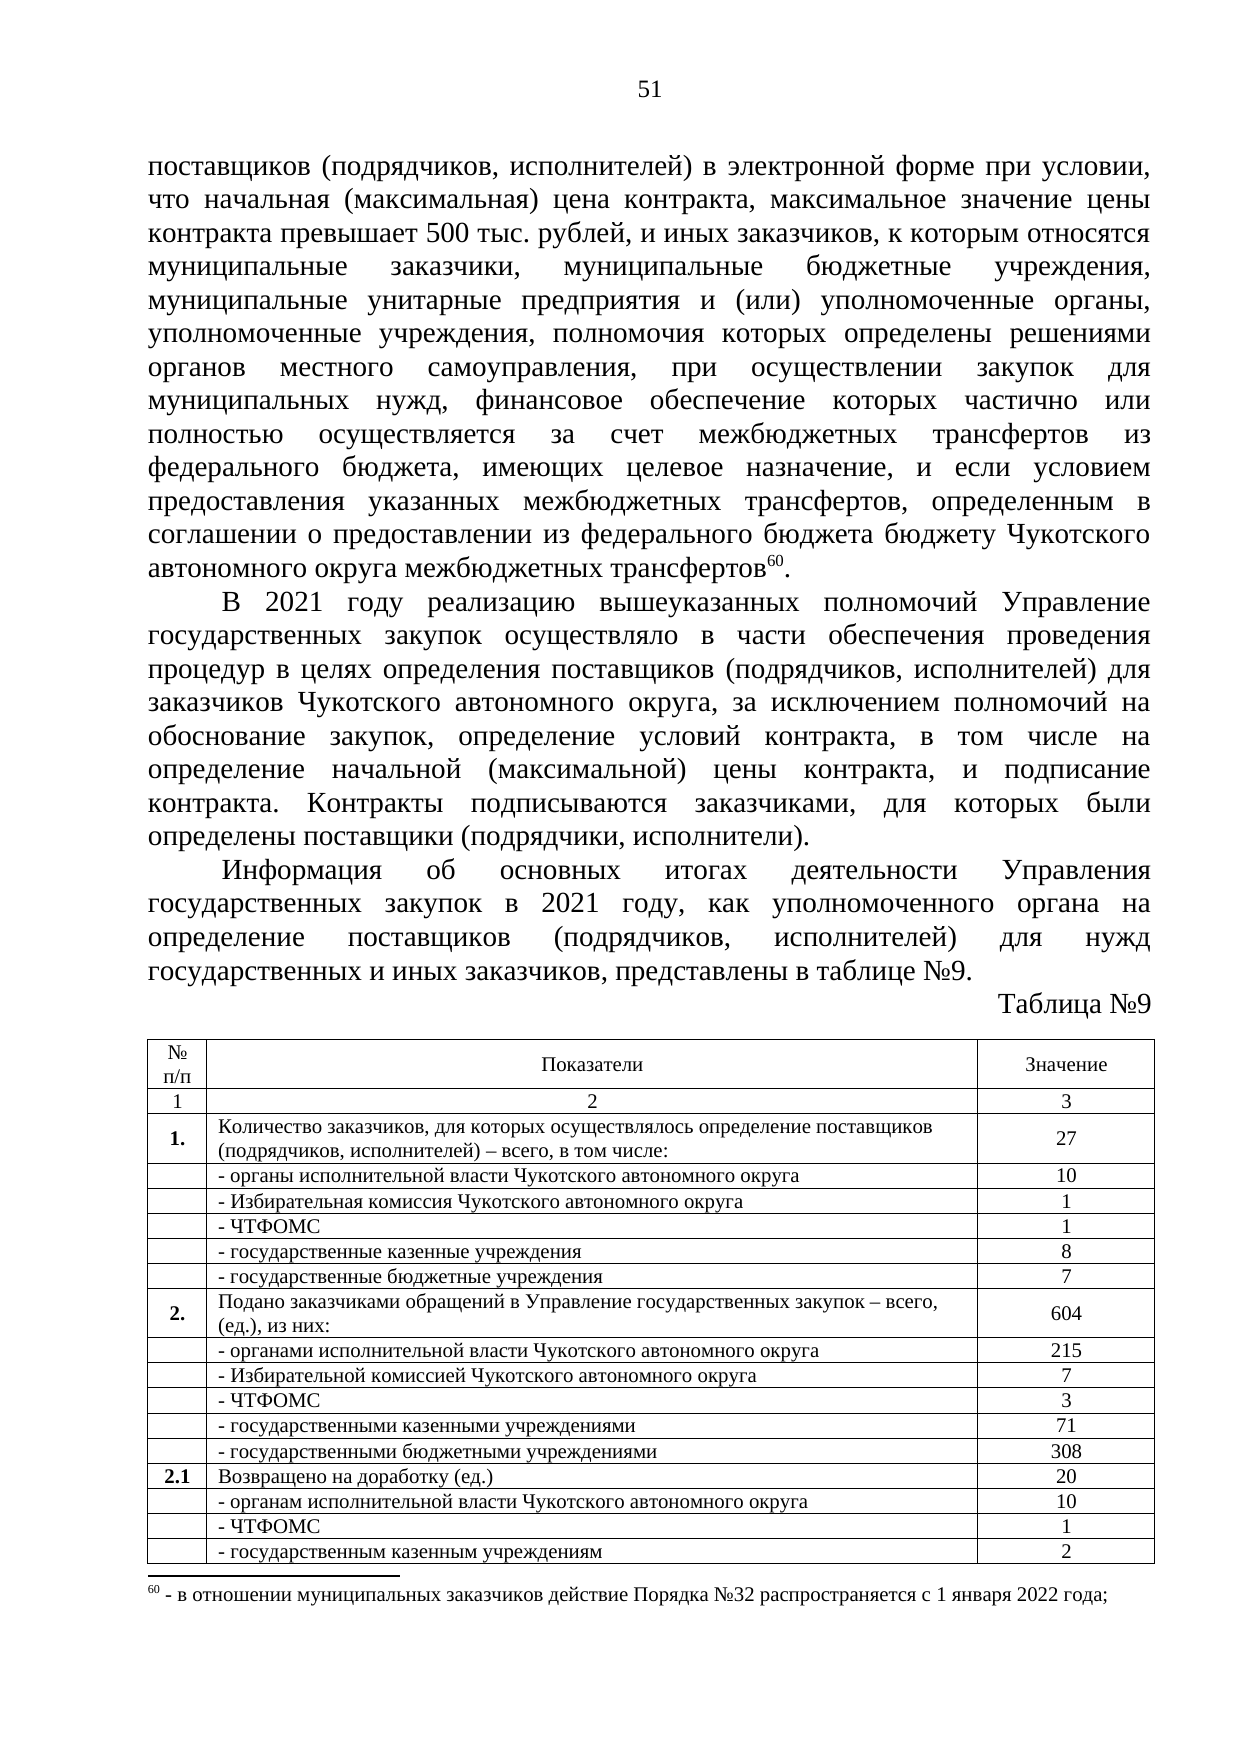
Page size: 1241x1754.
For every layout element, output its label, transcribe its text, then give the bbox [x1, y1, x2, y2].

table_cell - Избирательная комиссия Чукотского автономного округа [207, 1189, 977, 1213]
table_header Показатели [207, 1040, 977, 1088]
table_header № п/п [148, 1040, 206, 1088]
table_cell - ЧТФОМС [207, 1514, 977, 1538]
table_cell [148, 1338, 206, 1362]
table_cell 1 [978, 1514, 1154, 1538]
table_cell 604 [978, 1289, 1154, 1337]
table_cell - государственными казенными учреждениями [207, 1414, 977, 1437]
text Информация об основных итогах деятельности Управления государственных закупок в 2021 году, как уполномоченного органа на определение поставщиков (подрядчиков, исполнителей) для нужд государственных и иных заказчиков, представлены в таблице №9. [148, 852, 1152, 986]
table_cell Количество заказчиков, для которых осуществлялось определение поставщиков (подрядчиков, исполнителей) – всего, в том числе: [207, 1114, 977, 1162]
table_cell - органам исполнительной власти Чукотского автономного округа [207, 1489, 977, 1513]
table_cell 8 [978, 1239, 1154, 1263]
table_cell 2.1 [148, 1464, 206, 1488]
table_cell [148, 1164, 206, 1187]
table_cell 27 [978, 1114, 1154, 1162]
table_header Значение [978, 1040, 1154, 1088]
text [148, 148, 1152, 584]
table_cell [148, 1514, 206, 1538]
table_cell [148, 1539, 206, 1563]
table_cell 10 [978, 1164, 1154, 1187]
table_cell 71 [978, 1414, 1154, 1437]
table_cell 3 [978, 1388, 1154, 1412]
table_cell 3 [978, 1089, 1154, 1113]
table_cell 20 [978, 1464, 1154, 1488]
text Таблица №9 [148, 986, 1152, 1020]
table_cell [148, 1363, 206, 1387]
table_cell 215 [978, 1338, 1154, 1362]
table_cell - государственные казенные учреждения [207, 1239, 977, 1263]
table_cell - ЧТФОМС [207, 1214, 977, 1238]
table_cell 1 [148, 1089, 206, 1113]
table_cell 2 [207, 1089, 977, 1113]
table_cell [148, 1388, 206, 1412]
table_cell 7 [978, 1363, 1154, 1387]
table_cell - органами исполнительной власти Чукотского автономного округа [207, 1338, 977, 1362]
table_cell 1. [148, 1114, 206, 1162]
table_cell [148, 1189, 206, 1213]
text В 2021 году реализацию вышеуказанных полномочий Управление государственных закупок осуществляло в части обеспечения проведения процедур в целях определения поставщиков (подрядчиков, исполнителей) для заказчиков Чукотского автономного округа, за исключением полномочий на обоснование закупок, определение условий контракта, в том числе на определение начальной (максимальной) цены контракта, и подписание контракта. Контракты подписываются заказчиками, для которых были определены поставщики (подрядчики, исполнители). [148, 584, 1152, 852]
table_cell [148, 1264, 206, 1288]
table_cell - государственные бюджетные учреждения [207, 1264, 977, 1288]
table_cell 2 [978, 1539, 1154, 1563]
table_cell - государственным казенным учреждениям [207, 1539, 977, 1563]
table_cell [148, 1489, 206, 1513]
table_cell Возвращено на доработку (ед.) [207, 1464, 977, 1488]
table_cell 1 [978, 1214, 1154, 1238]
table_cell 2. [148, 1289, 206, 1337]
table_cell [148, 1439, 206, 1463]
table_cell 308 [978, 1439, 1154, 1463]
table_cell - государственными бюджетными учреждениями [207, 1439, 977, 1463]
table_cell - ЧТФОМС [207, 1388, 977, 1412]
table_cell [148, 1214, 206, 1238]
table_cell 10 [978, 1489, 1154, 1513]
table_cell 7 [978, 1264, 1154, 1288]
table_cell Подано заказчиками обращений в Управление государственных закупок – всего, (ед.), из них: [207, 1289, 977, 1337]
table_cell 1 [978, 1189, 1154, 1213]
table_cell - органы исполнительной власти Чукотского автономного округа [207, 1164, 977, 1187]
table_cell - Избирательной комиссией Чукотского автономного округа [207, 1363, 977, 1387]
table_cell [148, 1239, 206, 1263]
table_cell [148, 1414, 206, 1437]
